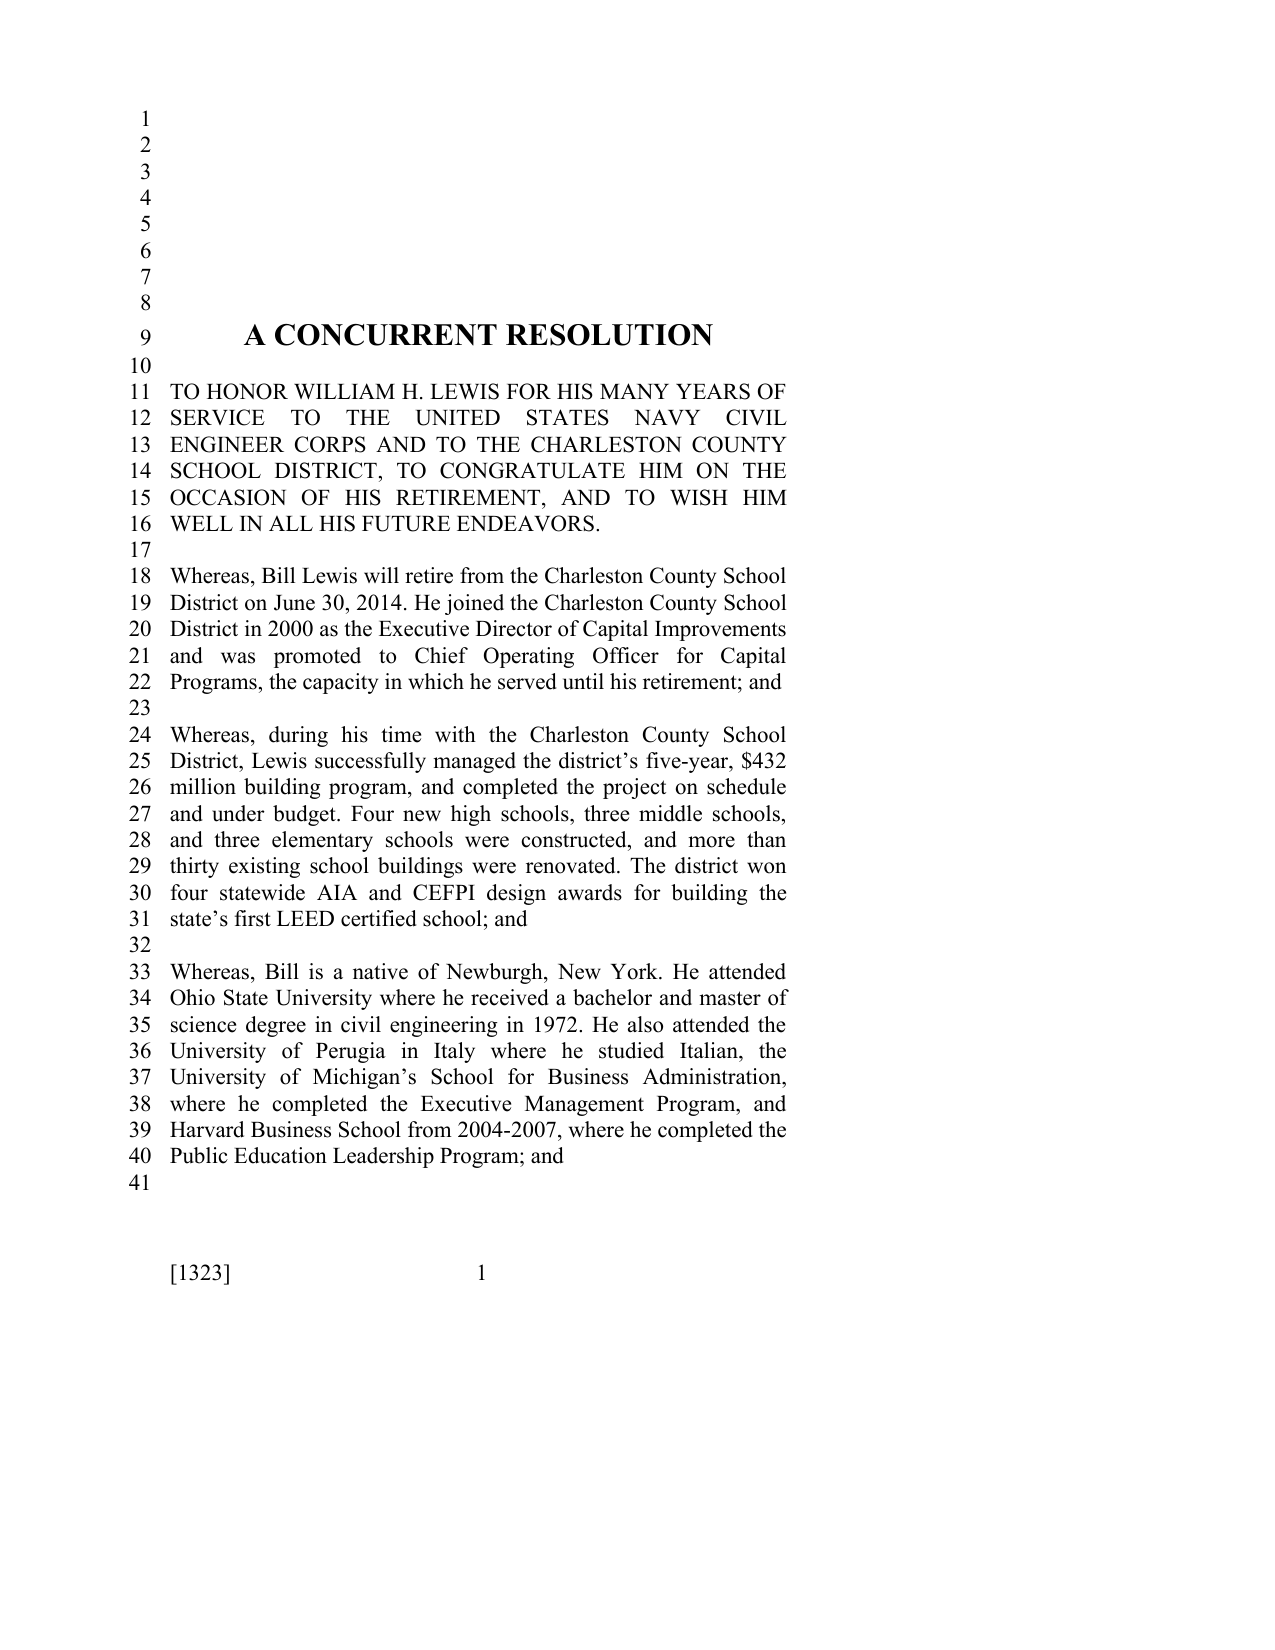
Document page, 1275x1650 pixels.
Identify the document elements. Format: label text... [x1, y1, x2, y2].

text A CONCURRENT RESOLUTION [169, 316, 787, 352]
text Whereas, during his time with the Charleston County School District, Lewis successfully managed the district’s five-year, $432 million building program, and completed the project on schedule and under budget. Four new high schools, three middle schools, and three elementary schools were constructed, and more than thirty existing school buildings were renovated. The district won four statewide AIA and CEFPI design awards for building the state’s first LEED certified school; and [169, 721, 787, 932]
text Whereas, Bill is a native of Newburgh, New York. He attended Ohio State University where he received a bachelor and master of science degree in civil engineering in 1972. He also attended the University of Perugia in Italy where he studied Italian, the University of Michigan’s School for Business Administration, where he completed the Executive Management Program, and Harvard Business School from 2004-2007, where he completed the Public Education Leadership Program; and [169, 958, 787, 1169]
text Whereas, Bill Lewis will retire from the Charleston County School District on June 30, 2014. He joined the Charleston County School District in 2000 as the Executive Director of Capital Improvements and was promoted to Chief Operating Officer for Capital Programs, the capacity in which he served until his retirement; and [169, 563, 787, 694]
text TO HONOR WILLIAM H. LEWIS FOR HIS MANY YEARS OF SERVICE TO THE UNITED STATES NAVY CIVIL ENGINEER CORPS AND TO THE CHARLESTON COUNTY SCHOOL DISTRICT, TO CONGRATULATE HIM ON THE OCCASION OF HIS RETIREMENT, AND TO WISH HIM WELL IN ALL HIS FUTURE ENDEAVORS. [169, 378, 787, 536]
